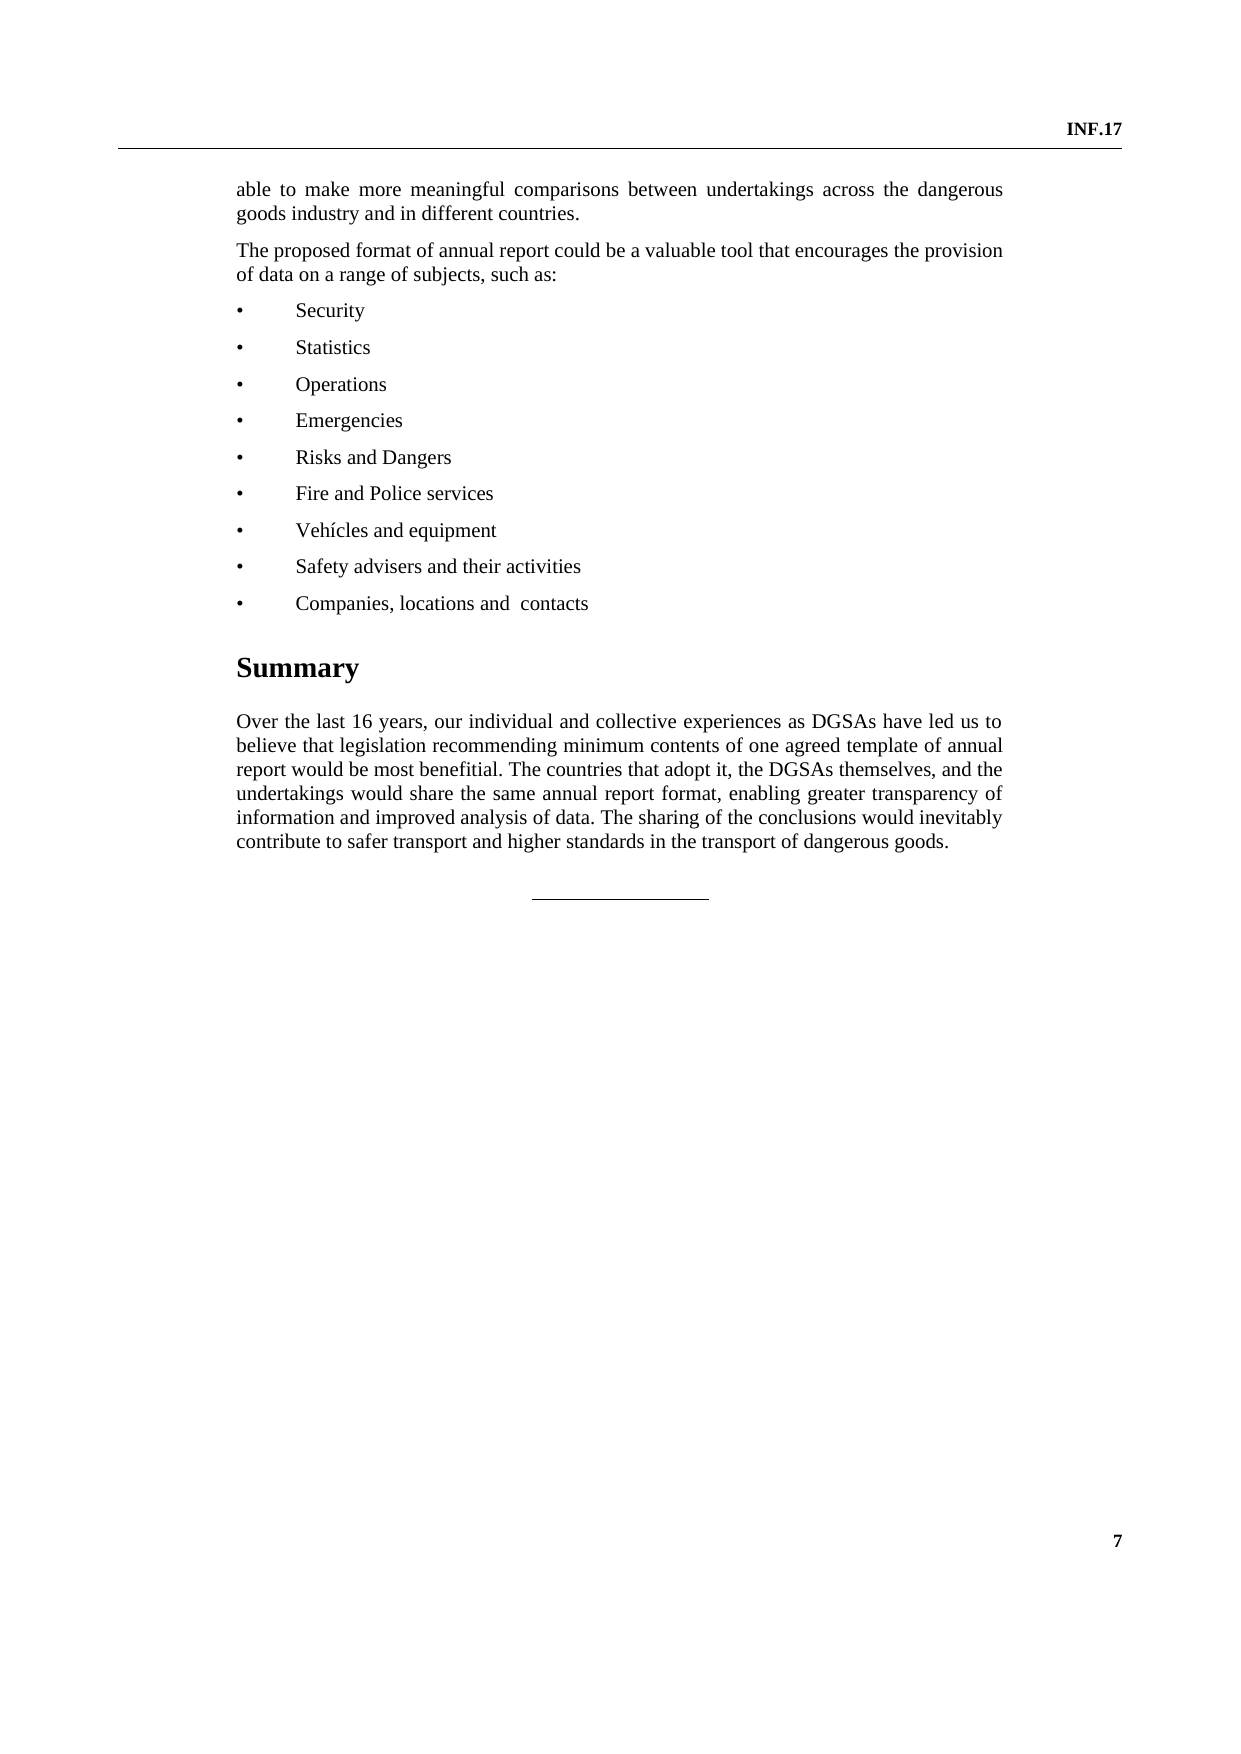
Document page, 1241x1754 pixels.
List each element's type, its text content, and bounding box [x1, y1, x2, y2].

text Emergencies [236, 408, 1004, 432]
text Summary [118, 652, 1004, 684]
text Risks and Dangers [236, 445, 1004, 469]
text The proposed format of annual report could be a valuable tool that encourages the provision of data on a range of subjects, such as: [236, 238, 1004, 286]
text Operations [236, 372, 1004, 396]
text Vehícles and equipment [236, 518, 1004, 542]
text Statistics [236, 335, 1004, 359]
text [236, 177, 1004, 225]
text Safety advisers and their activities [236, 554, 1004, 578]
text Companies, locations and contacts [236, 591, 1004, 615]
text Security [236, 298, 1004, 322]
text Fire and Police services [236, 481, 1004, 505]
text Over the last 16 years, our individual and collective experiences as DGSAs have led us to believe that legislation recommending minimum contents of one agreed template of annual report would be most benefitial. The countries that adopt it, the DGSAs themselves, and the undertakings would share the same annual report format, enabling greater transparency of information and improved analysis of data. The sharing of the conclusions would inevitably contribute to safer transport and higher standards in the transport of dangerous goods. [236, 709, 1004, 853]
